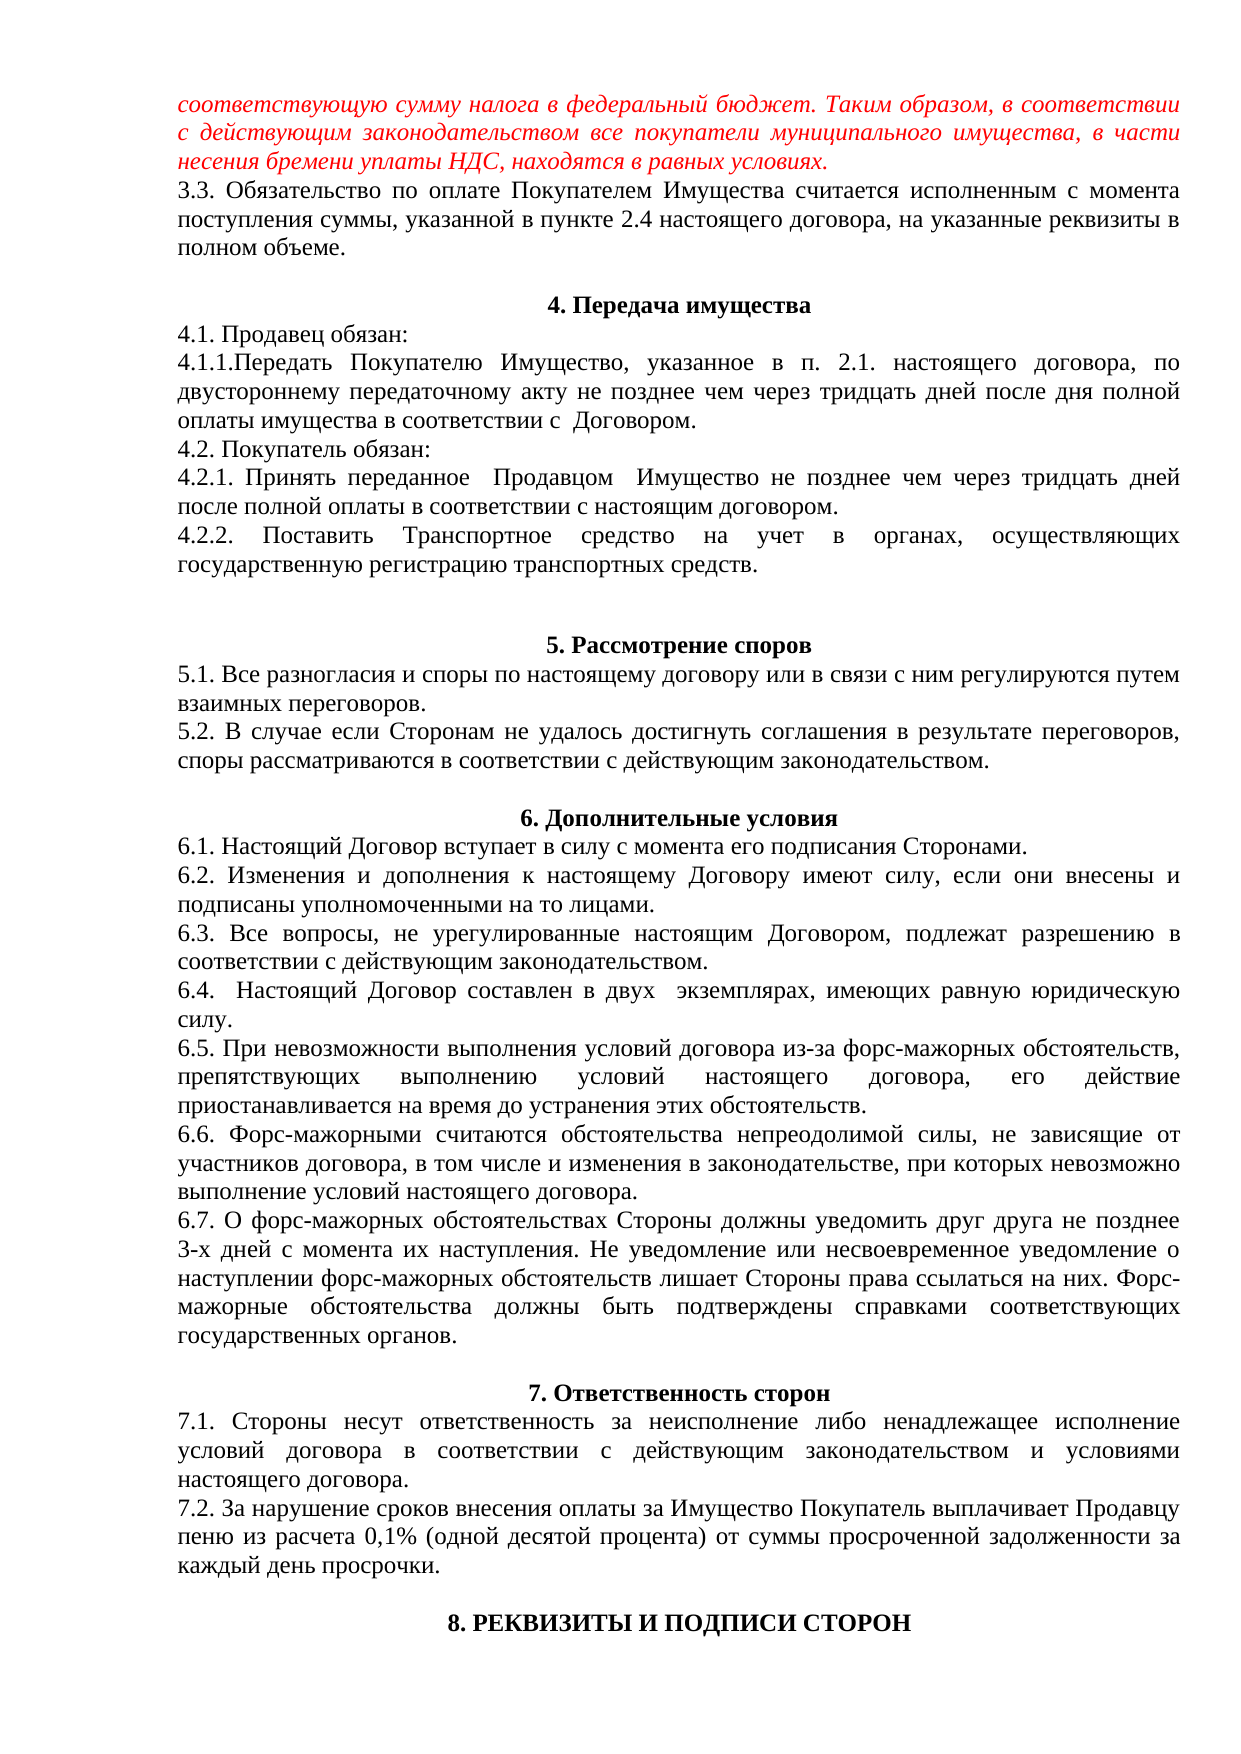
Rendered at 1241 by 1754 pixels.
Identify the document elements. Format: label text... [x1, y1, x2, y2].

text 6.7. О форс-мажорных обстоятельствах Стороны должны уведомить друг друга не позднее 3-х дней с момента их наступления. Не уведомление или несвоевременное уведомление о наступлении форс-мажорных обстоятельств лишает Стороны права ссылаться на них. Форс-мажорные обстоятельства должны быть подтверждены справками соответствующих государственных органов. [177, 1205, 1181, 1349]
text 6.6. Форс-мажорными считаются обстоятельства непреодолимой силы, не зависящие от участников договора, в том числе и изменения в законодательстве, при которых невозможно выполнение условий настоящего договора. [177, 1119, 1181, 1205]
text 6.1. Настоящий Договор вступает в силу с момента его подписания Сторонами. [177, 831, 1181, 860]
text 4.1.1.Передать Покупателю Имущество, указанное в п. 2.1. настоящего договора, по двустороннему передаточному акту не позднее чем через тридцать дней после дня полной оплаты имущества в соответствии с Договором. [177, 347, 1181, 434]
text 6.5. При невозможности выполнения условий договора из-за форс-мажорных обстоятельств, препятствующих выполнению условий настоящего договора, его действие приостанавливается на время до устранения этих обстоятельств. [177, 1033, 1181, 1119]
text 5.1. Все разногласия и споры по настоящему договору или в связи с ним регулируются путем взаимных переговоров. [177, 659, 1181, 716]
text 3.3. Обязательство по оплате Покупателем Имущества считается исполненным с момента поступления суммы, указанной в пункте 2.4 настоящего договора, на указанные реквизиты в полном объеме. [177, 175, 1181, 261]
text 4.2. Покупатель обязан: [177, 434, 1181, 462]
text 8. РЕКВИЗИТЫ И ПОДПИСИ СТОРОН [177, 1608, 1181, 1636]
text 4.1. Продавец обязан: [177, 319, 1181, 347]
text 5. Рассмотрение споров [177, 630, 1181, 659]
text 4. Передача имущества [177, 290, 1181, 319]
text 4.2.2. Поставить Транспортное средство на учет в органах, осуществляющих государственную регистрацию транспортных средств. [177, 520, 1181, 577]
text 4.2.1. Принять переданное Продавцом Имущество не позднее чем через тридцать дней после полной оплаты в соответствии с настоящим договором. [177, 462, 1181, 520]
text 6.3. Все вопросы, не урегулированные настоящим Договором, подлежат разрешению в соответствии с действующим законодательством. [177, 918, 1181, 975]
text 6.4. Настоящий Договор составлен в двух экземплярах, имеющих равную юридическую силу. [177, 975, 1181, 1033]
text 7.1. Стороны несут ответственность за неисполнение либо ненадлежащее исполнение условий договора в соответствии с действующим законодательством и условиями настоящего договора. [177, 1406, 1181, 1493]
text 7.2. За нарушение сроков внесения оплаты за Имущество Покупатель выплачивает Продавцу пеню из расчета 0,1% (одной десятой процента) от суммы просроченной задолженности за каждый день просрочки. [177, 1493, 1181, 1579]
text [177, 89, 1181, 175]
text 6.2. Изменения и дополнения к настоящему Договору имеют силу, если они внесены и подписаны уполномоченными на то лицами. [177, 860, 1181, 918]
text 7. Ответственность сторон [177, 1378, 1181, 1406]
text 6. Дополнительные условия [177, 803, 1181, 831]
text 5.2. В случае если Сторонам не удалось достигнуть соглашения в результате переговоров, споры рассматриваются в соответствии с действующим законодательством. [177, 716, 1181, 774]
